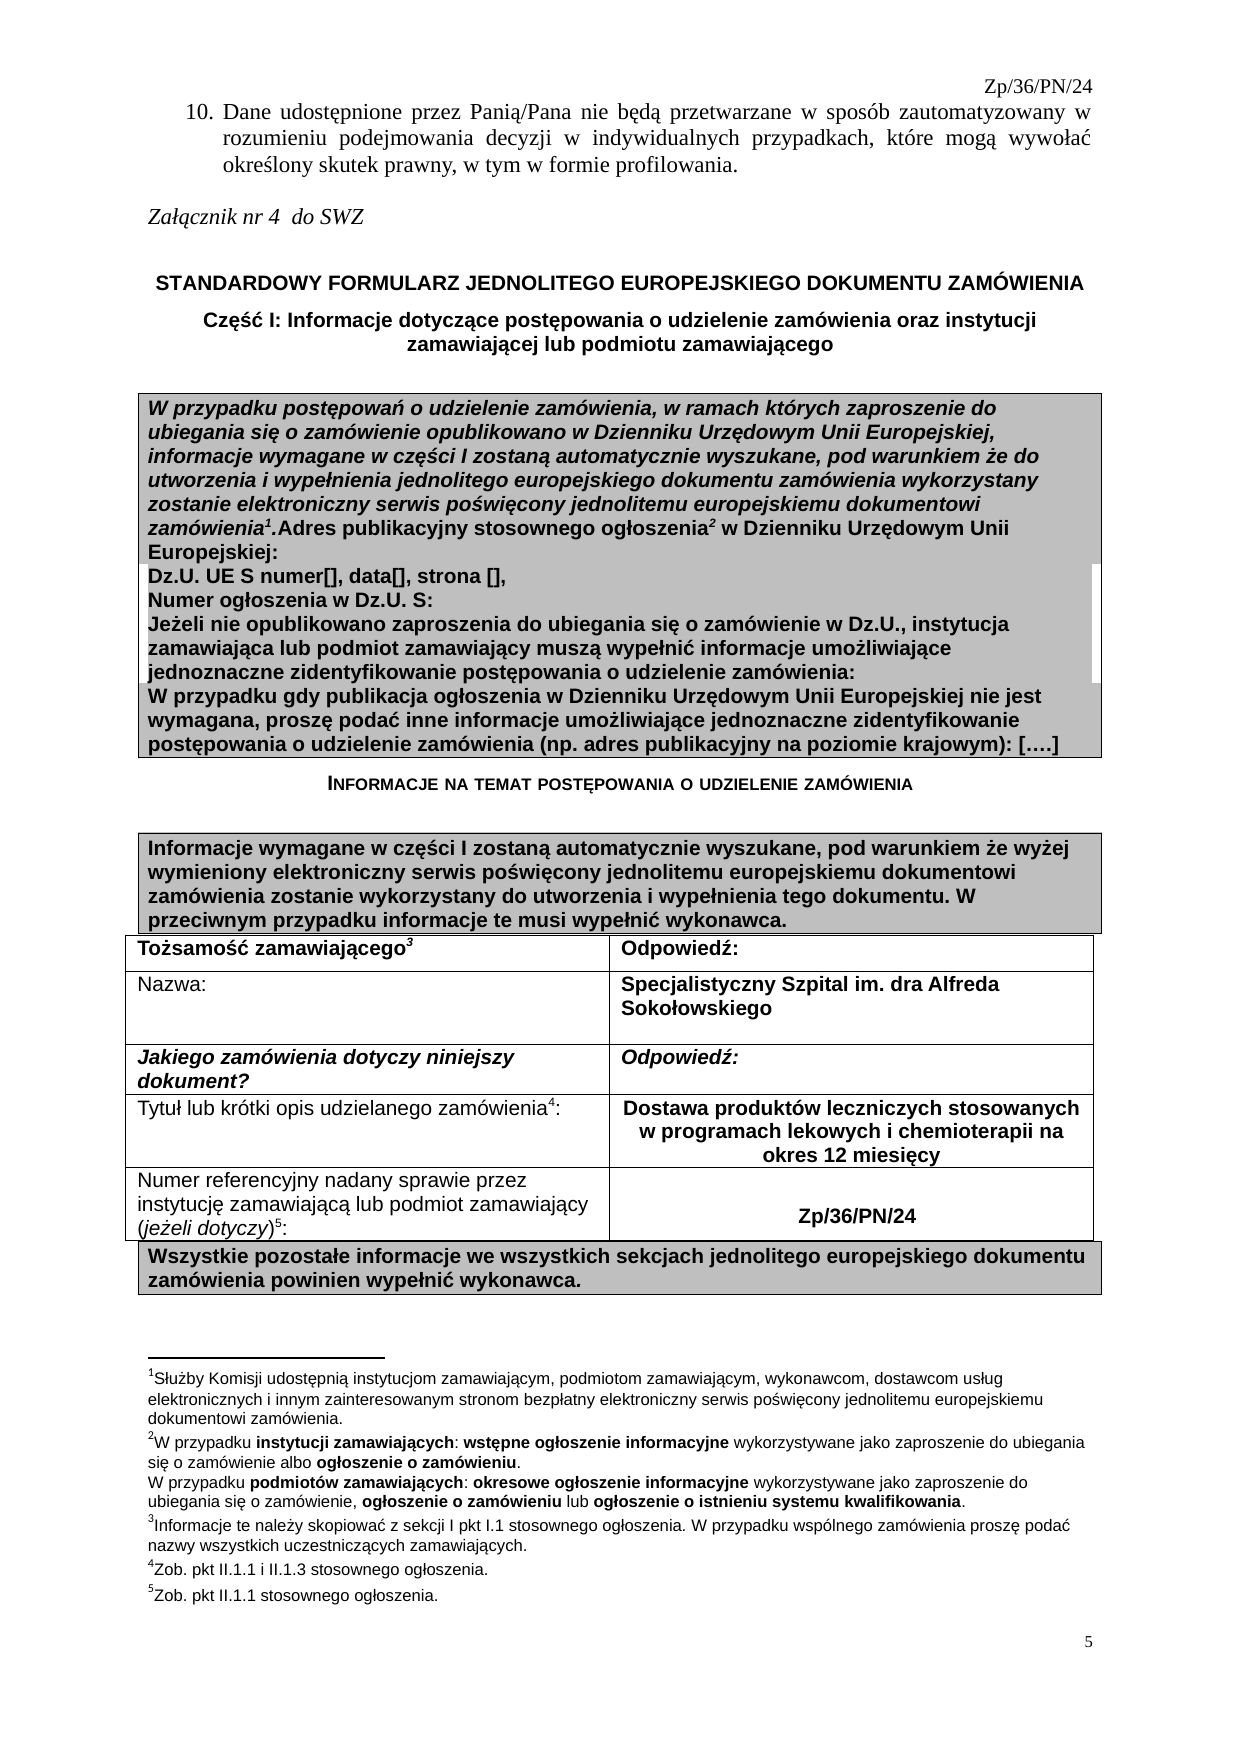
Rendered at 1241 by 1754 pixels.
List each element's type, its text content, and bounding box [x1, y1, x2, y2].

text Informacje wymagane w części I zostaną automatycznie wyszukane, pod warunkiem że wyżej wymieniony elektroniczny serwis poświęcony jednolitemu europejskiemu dokumentowi zamówienia zostanie wykorzystany do utworzenia i wypełnienia tego dokumentu. W przeciwnym przypadku informacje te musi wypełnić wykonawca. [139, 834, 1101, 933]
text Standardowy formularz jednolitego europejskiego dokumentu zamówienia [148, 271, 1092, 295]
text Załącznik nr 4 do SWZ [148, 203, 1092, 230]
text Numer ogłoszenia w Dz.U. S: [148, 588, 1092, 612]
table_header Odpowiedź: [610, 936, 1093, 971]
text W przypadku gdy publikacja ogłoszenia w Dzienniku Urzędowym Unii Europejskiej nie jest wymagana, proszę podać inne informacje umożliwiające jednoznaczne zidentyfikowanie postępowania o udzielenie zamówienia (np. adres publikacyjny na poziomie krajowym): [….] [139, 680, 1101, 757]
table_cell Tytuł lub krótki opis udzielanego zamówienia: [126, 1095, 609, 1167]
text Dz.U. UE S numer[], data[], strona [], [148, 564, 1092, 588]
text Wszystkie pozostałe informacje we wszystkich sekcjach jednolitego europejskiego dokumentu zamówienia powinien wypełnić wykonawca. [139, 1242, 1101, 1294]
table_cell Numer referencyjny nadany sprawie przez instytucję zamawiającą lub podmiot zamawiający (jeżeli dotyczy): [126, 1168, 609, 1240]
table_cell Nazwa: [126, 972, 609, 1044]
text Informacje na temat postępowania o udzielenie zamówienia [148, 771, 1092, 795]
table_cell Zp/36/PN/24 [610, 1168, 1093, 1240]
table_cell Dostawa produktów leczniczych stosowanych w programach lekowych i chemioterapii na okres 12 miesięcy [610, 1095, 1093, 1167]
text W przypadku postępowań o udzielenie zamówienia, w ramach których zaproszenie do ubiegania się o zamówienie opublikowano w Dzienniku Urzędowym Unii Europejskiej, informacje wymagane w części I zostaną automatycznie wyszukane, pod warunkiem że do utworzenia i wypełnienia jednolitego europejskiego dokumentu zamówienia wykorzystany zostanie elektroniczny serwis poświęcony jednolitemu europejskiemu dokumentowi zamówienia.Adres publikacyjny stosownego ogłoszenia w Dzienniku Urzędowym Unii Europejskiej: [139, 394, 1101, 564]
table_cell Specjalistyczny Szpital im. dra Alfreda Sokołowskiego [610, 972, 1093, 1044]
text Jeżeli nie opublikowano zaproszenia do ubiegania się o zamówienie w Dz.U., instytucja zamawiająca lub podmiot zamawiający muszą wypełnić informacje umożliwiające jednoznaczne zidentyfikowanie postępowania o udzielenie zamówienia: [148, 612, 1092, 680]
table_cell Odpowiedź: [610, 1045, 1093, 1094]
list Dane udostępnione przez Panią/Pana nie będą przetwarzane w sposób zautomatyzowany w rozumieniu podejmowania decyzji w indywidualnych przypadkach, które mogą wywołać określony skutek prawny, w tym w formie profilowania. [185, 98, 1092, 177]
table_cell Jakiego zamówienia dotyczy niniejszy dokument? [126, 1045, 609, 1094]
text Część I: Informacje dotyczące postępowania o udzielenie zamówienia oraz instytucji zamawiającej lub podmiotu zamawiającego [148, 307, 1092, 355]
table_header Tożsamość zamawiającego [126, 936, 609, 971]
